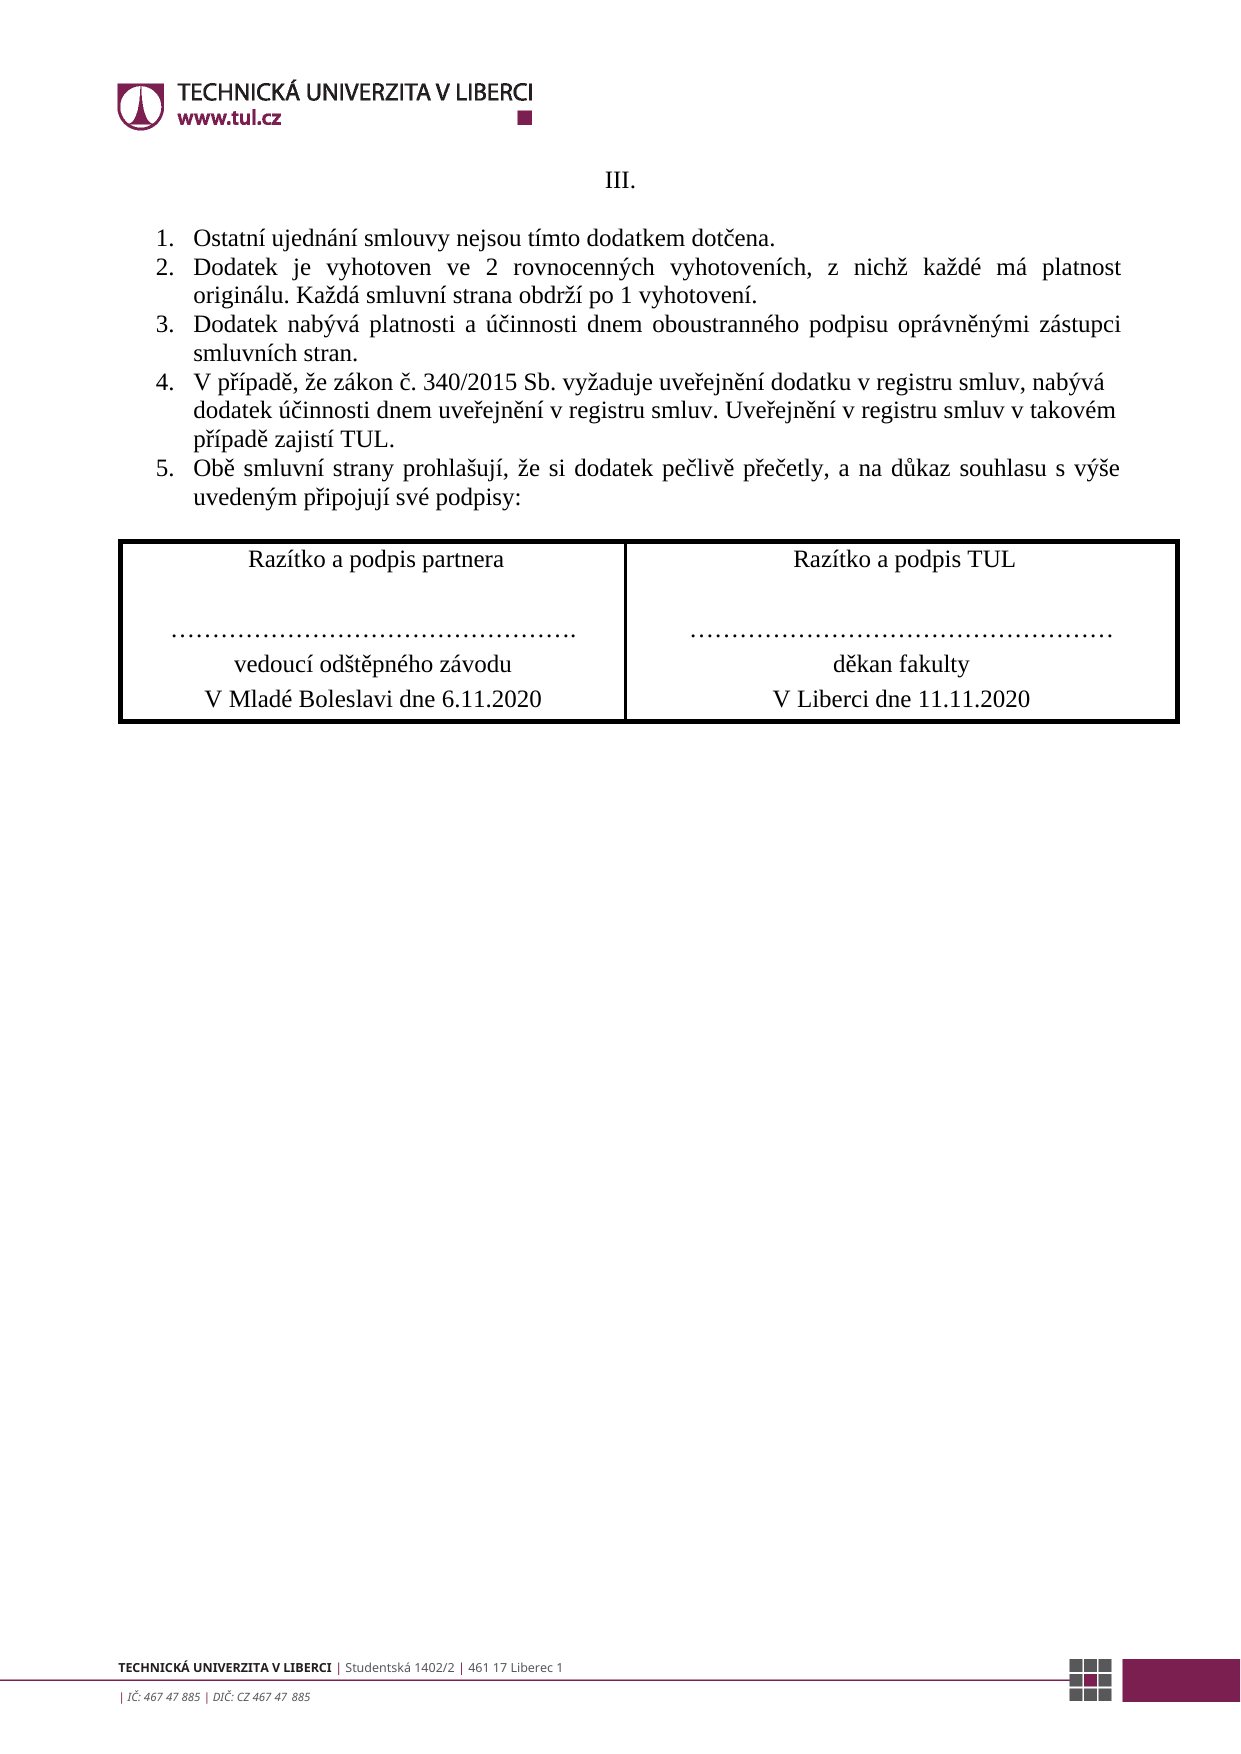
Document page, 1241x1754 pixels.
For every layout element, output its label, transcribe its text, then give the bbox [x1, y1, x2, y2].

list Dodatek nabývá platnosti a účinnosti dnem oboustranného podpisu oprávněnými zástupci smluvních stran. [156, 309, 1122, 367]
picture [0, 1659, 1241, 1743]
list Obě smluvní strany prohlašují, že si dodatek pečlivě přečetly, a na důkaz souhlasu s výše uvedeným připojují své podpisy: [156, 453, 1122, 510]
list Ostatní ujednání smlouvy nejsou tímto dodatkem dotčena. [156, 223, 1122, 252]
text III. [118, 165, 1122, 194]
table_header Razítko a podpis partnera …………………………………………. vedoucí odštěpného závodu V Mladé Boleslavi dne 6.11.2020 [123, 544, 624, 719]
table_header Razítko a podpis TUL …………………………………………… děkan fakulty V Liberci dne 11.11.2020 [627, 544, 1175, 719]
list Dodatek je vyhotoven ve 2 rovnocenných vyhotoveních, z nichž každé má platnost originálu. Každá smluvní strana obdrží po 1 vyhotovení. [156, 252, 1122, 309]
picture [0, 0, 1241, 163]
list V případě, že zákon č. 340/2015 Sb. vyžaduje uveřejnění dodatku v registru smluv, nabývá dodatek účinnosti dnem uveřejnění v registru smluv. Uveřejnění v registru smluv v takovém případě zajistí TUL. [156, 367, 1122, 453]
